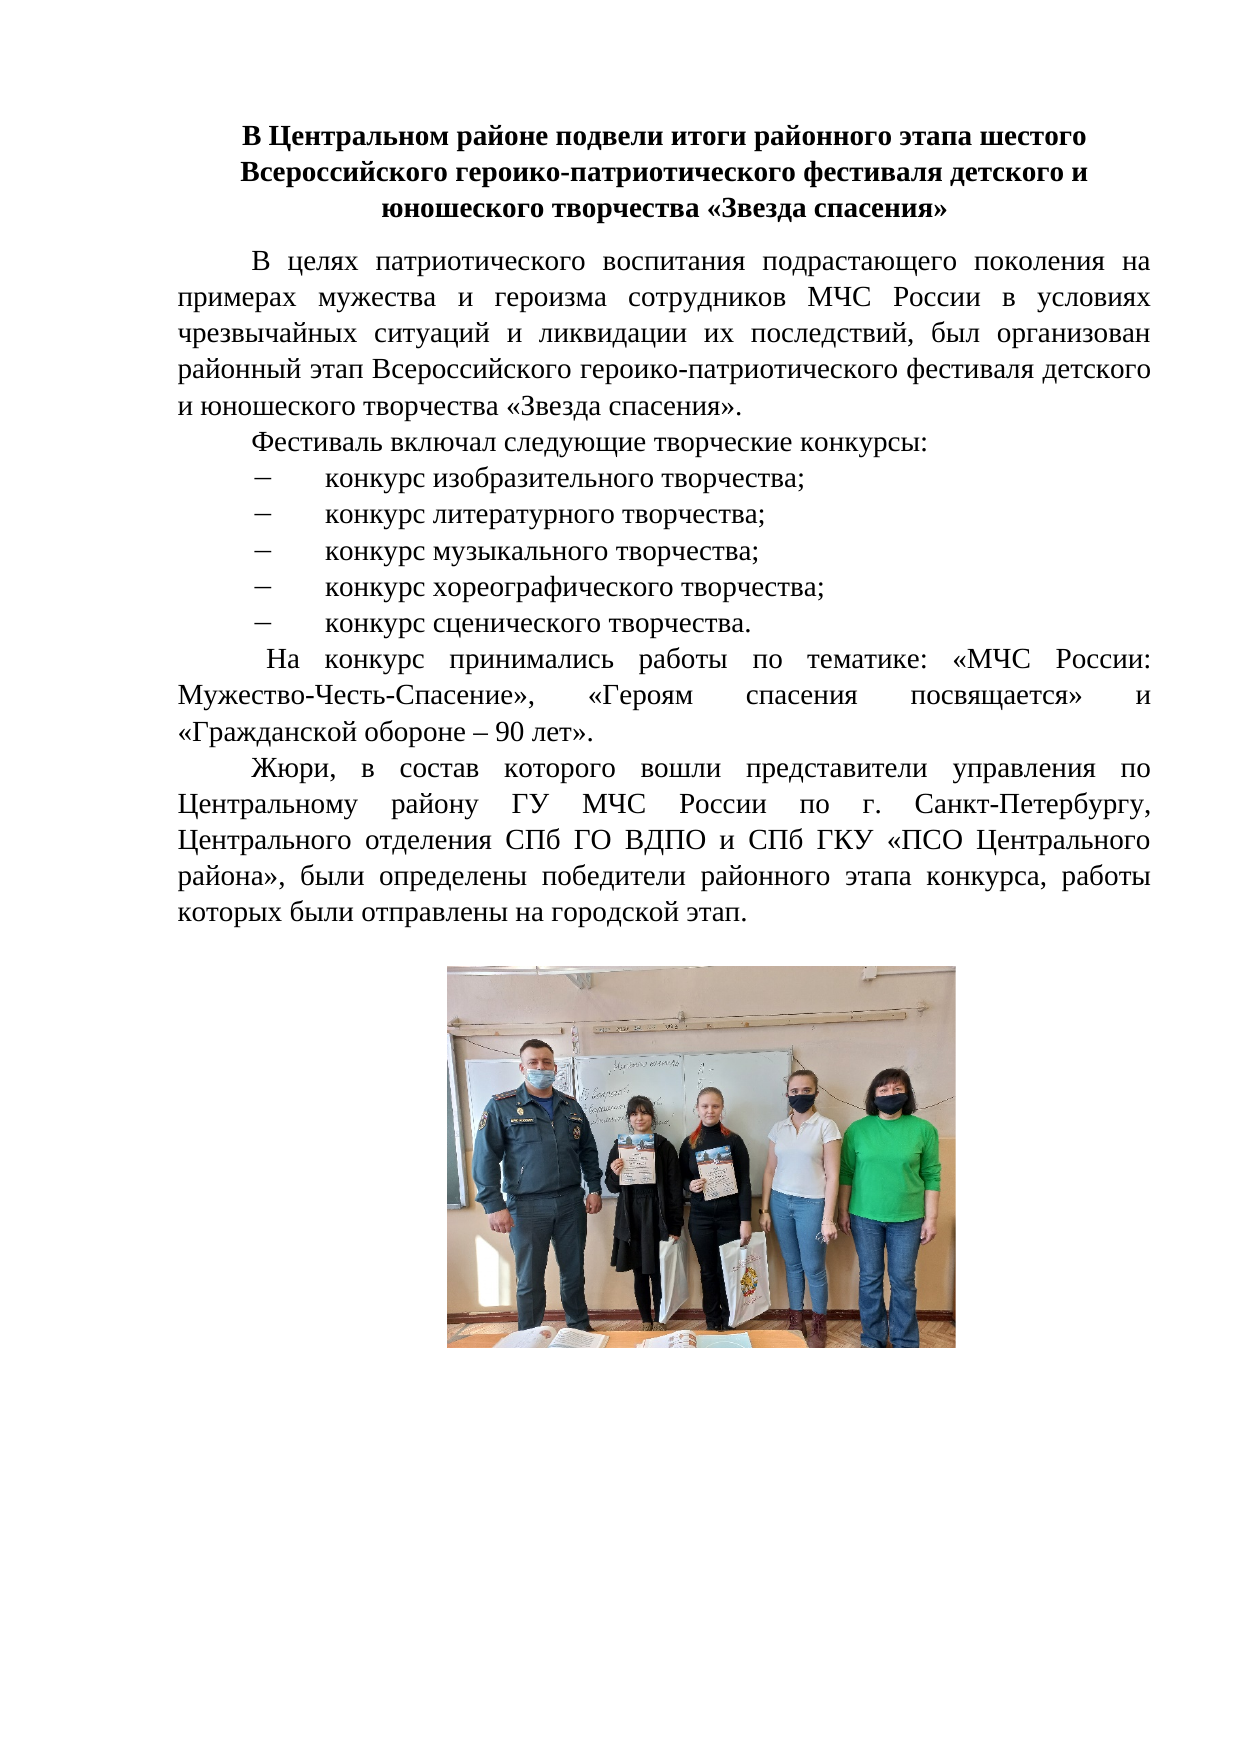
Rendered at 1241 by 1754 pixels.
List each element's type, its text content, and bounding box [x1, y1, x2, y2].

text На конкурс принимались работы по тематике: «МЧС России: Мужество-Честь-Спасение», «Героям спасения посвящается» и «Гражданской обороне – 90 лет». [177, 641, 1152, 747]
list конкурс изобразительного творчества; [177, 460, 1152, 494]
list конкурс сценического творчества. [177, 605, 1152, 639]
list конкурс музыкального творчества; [177, 533, 1152, 566]
text Фестиваль включал следующие творческие конкурсы: [177, 424, 1152, 457]
text Жюри, в состав которого вошли представители управления по Центральному району ГУ МЧС России по г. Санкт-Петербургу, Центрального отделения СПб ГО ВДПО и СПб ГКУ «ПСО Центрального района», были определены победители районного этапа конкурса, работы которых были отправлены на городской этап. [177, 750, 1152, 928]
list конкурс литературного творчества; [177, 496, 1152, 530]
list конкурс хореографического творчества; [177, 569, 1152, 602]
text В целях патриотического воспитания подрастающего поколения на примерах мужества и героизма сотрудников МЧС России в условиях чрезвычайных ситуаций и ликвидации их последствий, был организован районный этап Всероссийского героико-патриотического фестиваля детского и юношеского творчества «Звезда спасения». [177, 243, 1152, 421]
text В Центральном районе подвели итоги районного этапа шестого Всероссийского героико-патриотического фестиваля детского и юношеского творчества «Звезда спасения» [177, 118, 1152, 224]
picture [447, 966, 956, 1348]
